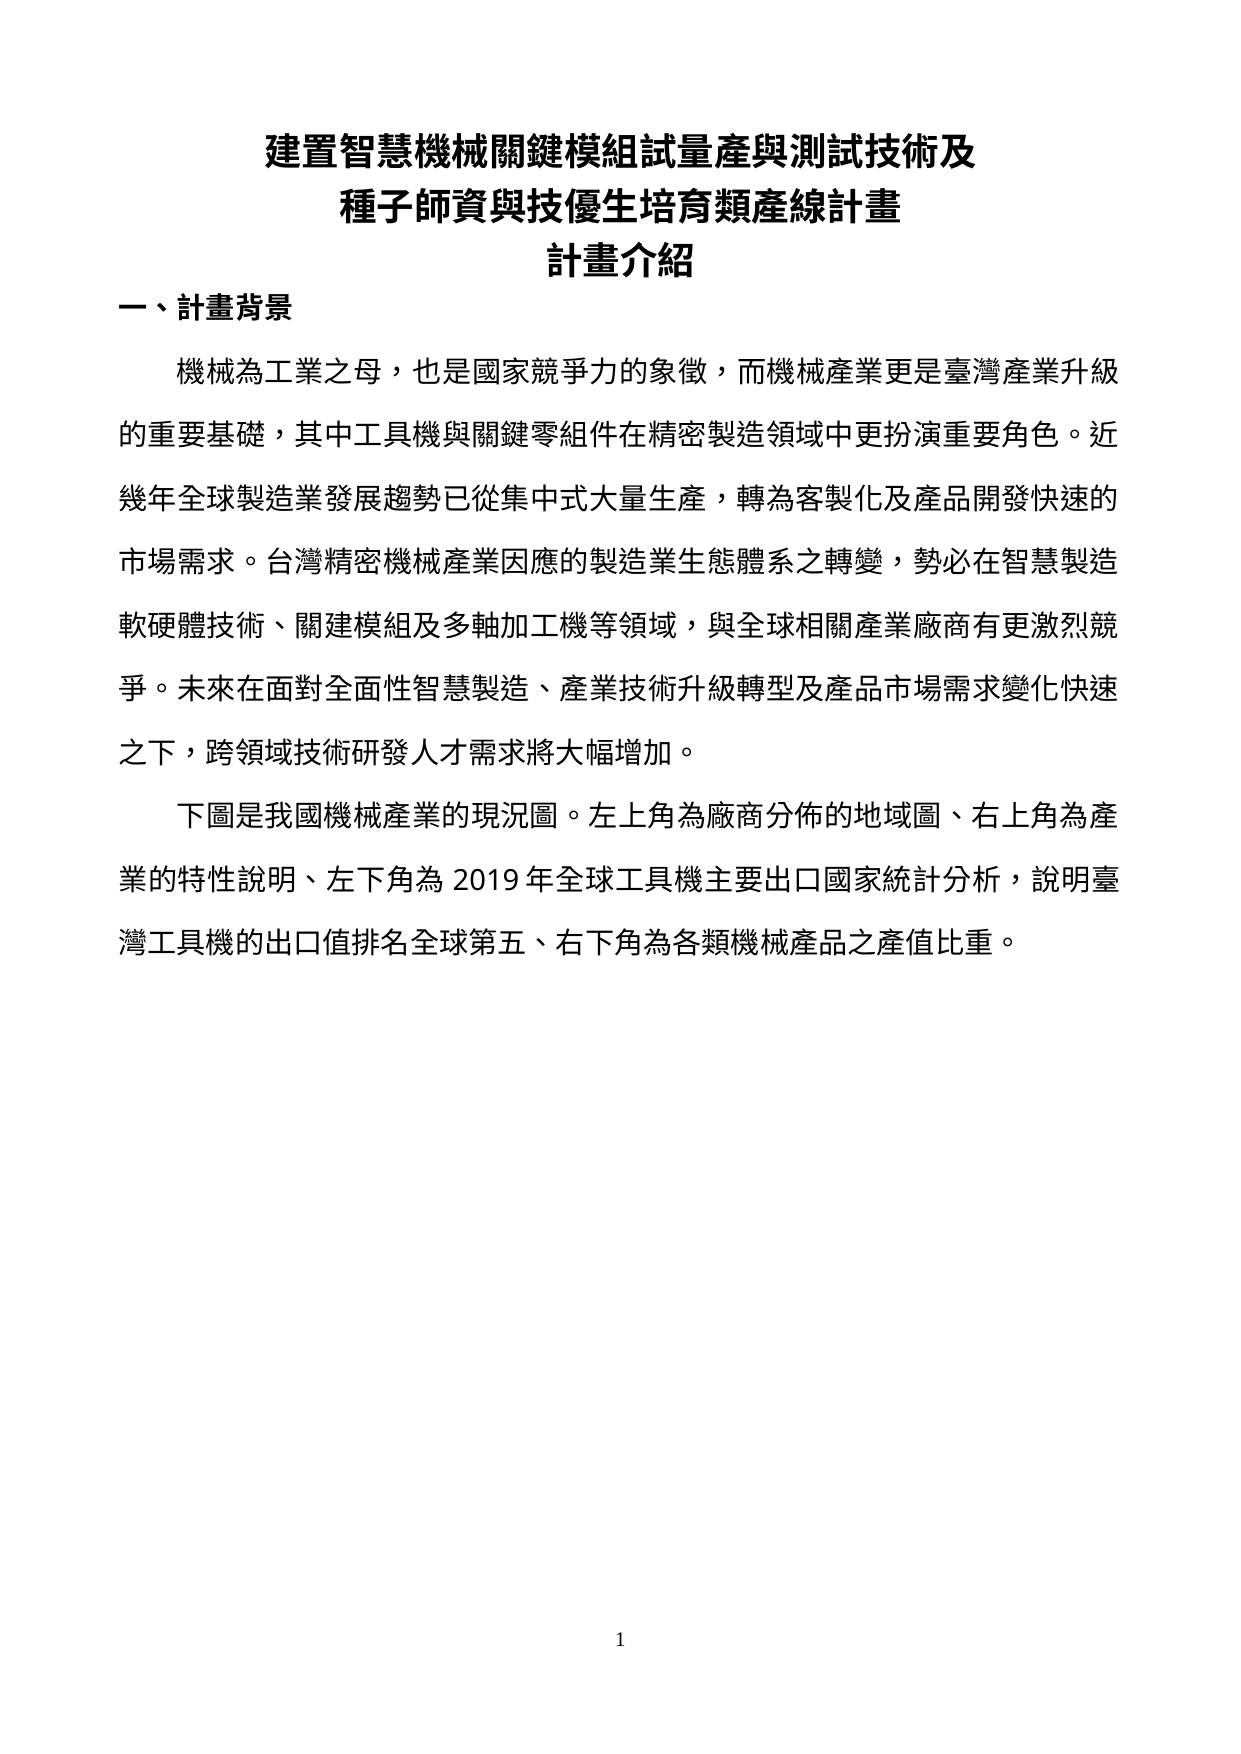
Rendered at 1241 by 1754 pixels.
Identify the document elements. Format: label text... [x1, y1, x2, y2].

title 一、計畫背景 [118, 285, 1122, 327]
title 種子師資與技優生培育類產線計畫 [118, 177, 1122, 231]
title 建置智慧機械關鍵模組試量產與測試技術及 [118, 122, 1122, 177]
text 下圖是我國機械產業的現況圖。左上角為廠商分佈的地域圖、右上角為產業的特性說明、左下角為2019年全球工具機主要出口國家統計分析，說明臺灣工具機的出口值排名全球第五、右下角為各類機械產品之產值比重。 [118, 793, 1122, 962]
title 計畫介紹 [118, 231, 1122, 285]
text 機械為工業之母，也是國家競爭力的象徵，而機械產業更是臺灣產業升級的重要基礎，其中工具機與關鍵零組件在精密製造領域中更扮演重要角色。近幾年全球製造業發展趨勢已從集中式大量生產，轉為客製化及產品開發快速的市場需求。台灣精密機械產業因應的製造業生態體系之轉變，勢必在智慧製造軟硬體技術、關建模組及多軸加工機等領域，與全球相關產業廠商有更激烈競爭。未來在面對全面性智慧製造、產業技術升級轉型及產品市場需求變化快速之下，跨領域技術研發人才需求將大幅增加。 [118, 348, 1122, 771]
